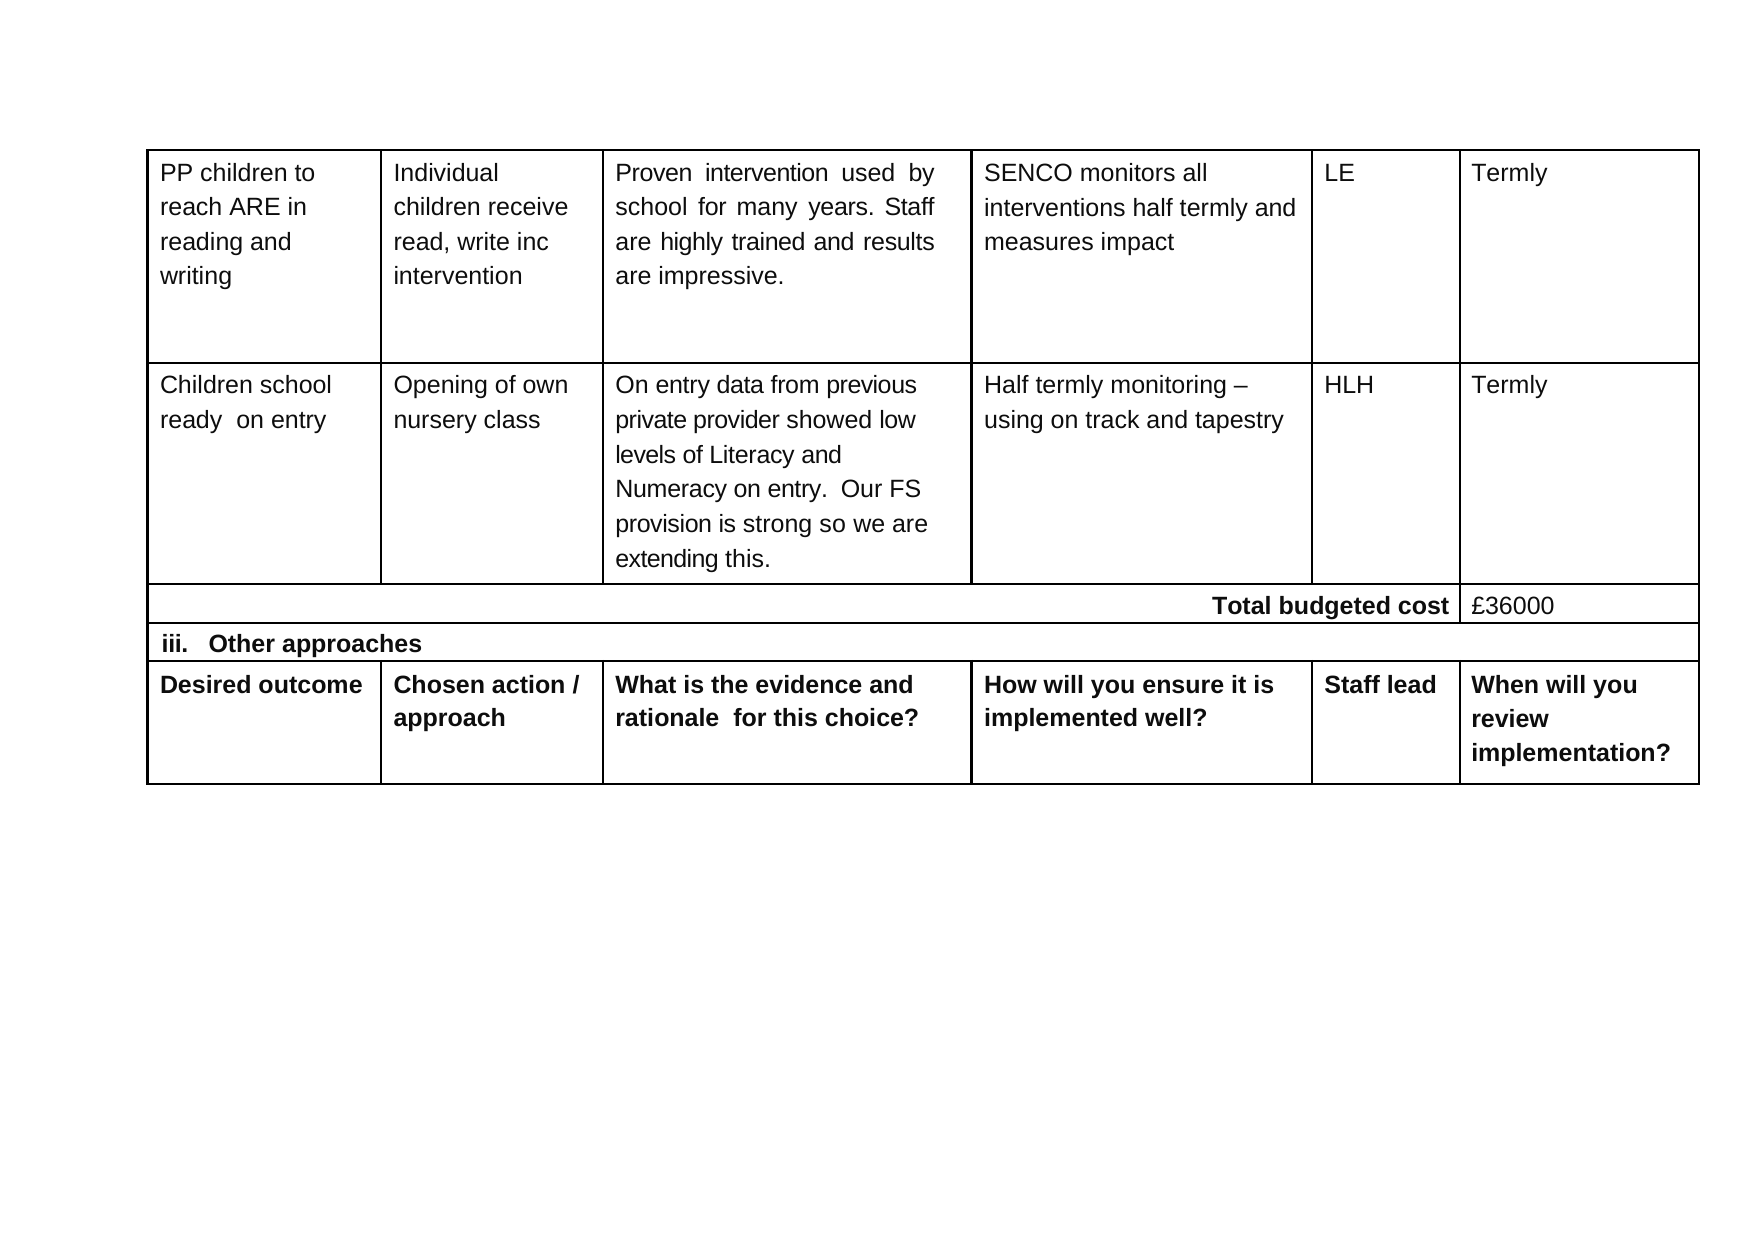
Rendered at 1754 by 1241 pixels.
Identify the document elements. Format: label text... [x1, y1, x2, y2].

table_cell Desired outcome [149, 662, 380, 783]
table_cell Staff lead [1313, 662, 1459, 783]
table_cell Total budgeted cost [149, 585, 1459, 622]
table_cell £36000 [1461, 585, 1698, 622]
table_header Individual children receive read, write inc intervention [382, 151, 602, 362]
table_header Proven intervention used by school for many years. Staff are highly trained and results are impressive. [604, 151, 970, 362]
table_cell On entry data from previous private provider showed low levels of Literacy and Numeracy on entry. Our FS provision is strong so we are extending this. [604, 364, 970, 583]
table_header LE [1313, 151, 1459, 362]
table_cell What is the evidence and rationale for this choice? [604, 662, 970, 783]
table_header Termly [1461, 151, 1698, 362]
table_cell When will you review implementation? [1461, 662, 1698, 783]
table_cell How will you ensure it is implemented well? [973, 662, 1311, 783]
table_header SENCO monitors all interventions half termly and measures impact [973, 151, 1311, 362]
table_cell HLH [1313, 364, 1459, 583]
table_cell Opening of own nursery class [382, 364, 602, 583]
table_header PP children to reach ARE in reading and writing [149, 151, 380, 362]
table_cell Half termly monitoring – using on track and tapestry [973, 364, 1311, 583]
table_cell Children school ready on entry [149, 364, 380, 583]
table_cell Termly [1461, 364, 1698, 583]
table_cell iii. Other approaches [149, 624, 1698, 660]
table_cell Chosen action / approach [382, 662, 602, 783]
